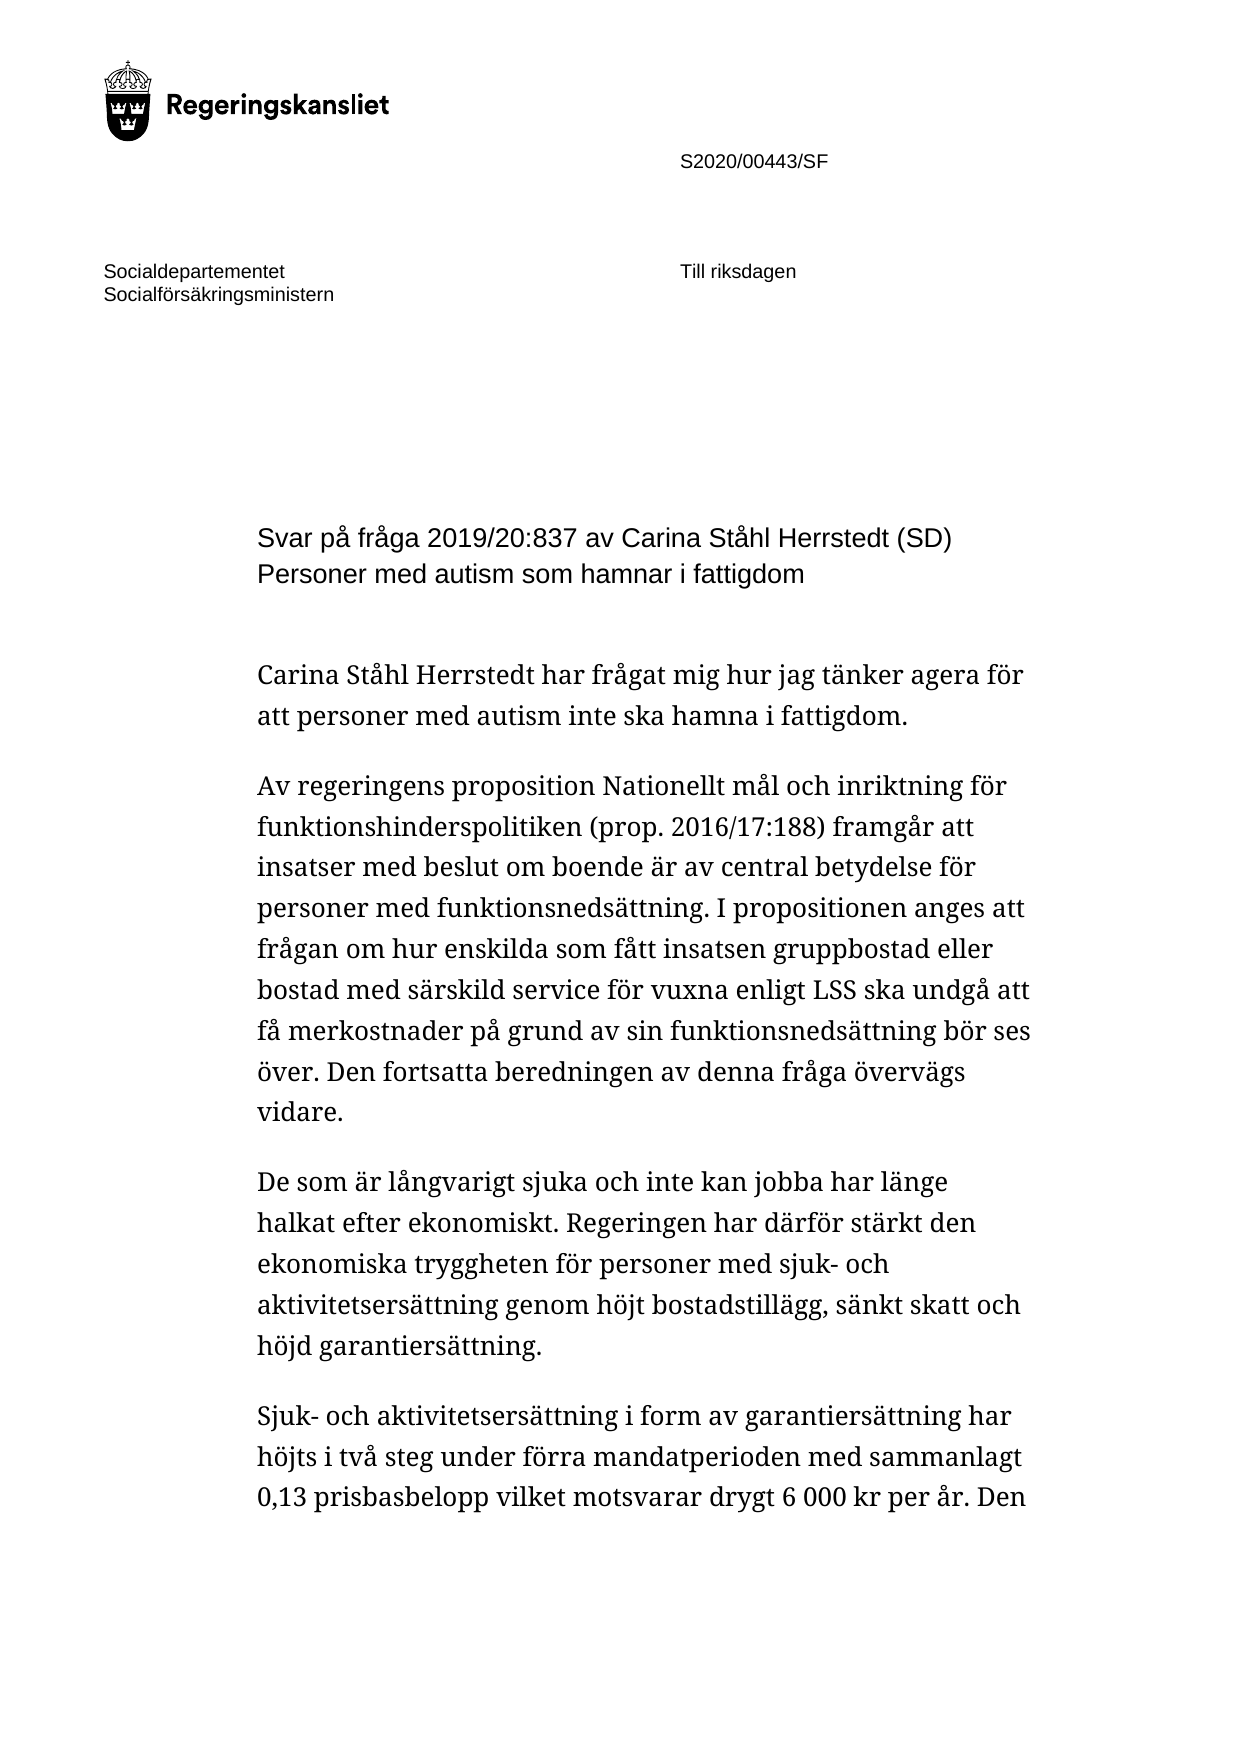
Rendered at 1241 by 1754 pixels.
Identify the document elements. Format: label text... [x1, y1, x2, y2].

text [257, 1397, 1033, 1514]
title Svar på fråga 2019/20:837 av Carina Ståhl Herrstedt (SD) Personer med autism som hamnar i fattigdom [257, 522, 1033, 589]
text De som är långvarigt sjuka och inte kan jobba har länge halkat efter ekonomiskt. Regeringen har därför stärkt den ekonomiska tryggheten för personer med sjuk- och aktivitetsersättning genom höjt bostadstillägg, sänkt skatt och höjd garantiersättning. [257, 1164, 1033, 1363]
text Av regeringens proposition Nationellt mål och inriktning för funktionshinderspolitiken (prop. 2016/17:188) framgår att insatser med beslut om boende är av central betydelse för personer med funktionsnedsättning. I propositionen anges att frågan om hur enskilda som fått insatsen gruppbostad eller bostad med särskild service för vuxna enligt LSS ska undgå att få merkostnader på grund av sin funktionsnedsättning bör ses över. Den fortsatta beredningen av denna fråga övervägs vidare. [257, 767, 1033, 1129]
text Carina Ståhl Herrstedt har frågat mig hur jag tänker agera för att personer med autism inte ska hamna i fattigdom. [257, 657, 1033, 733]
